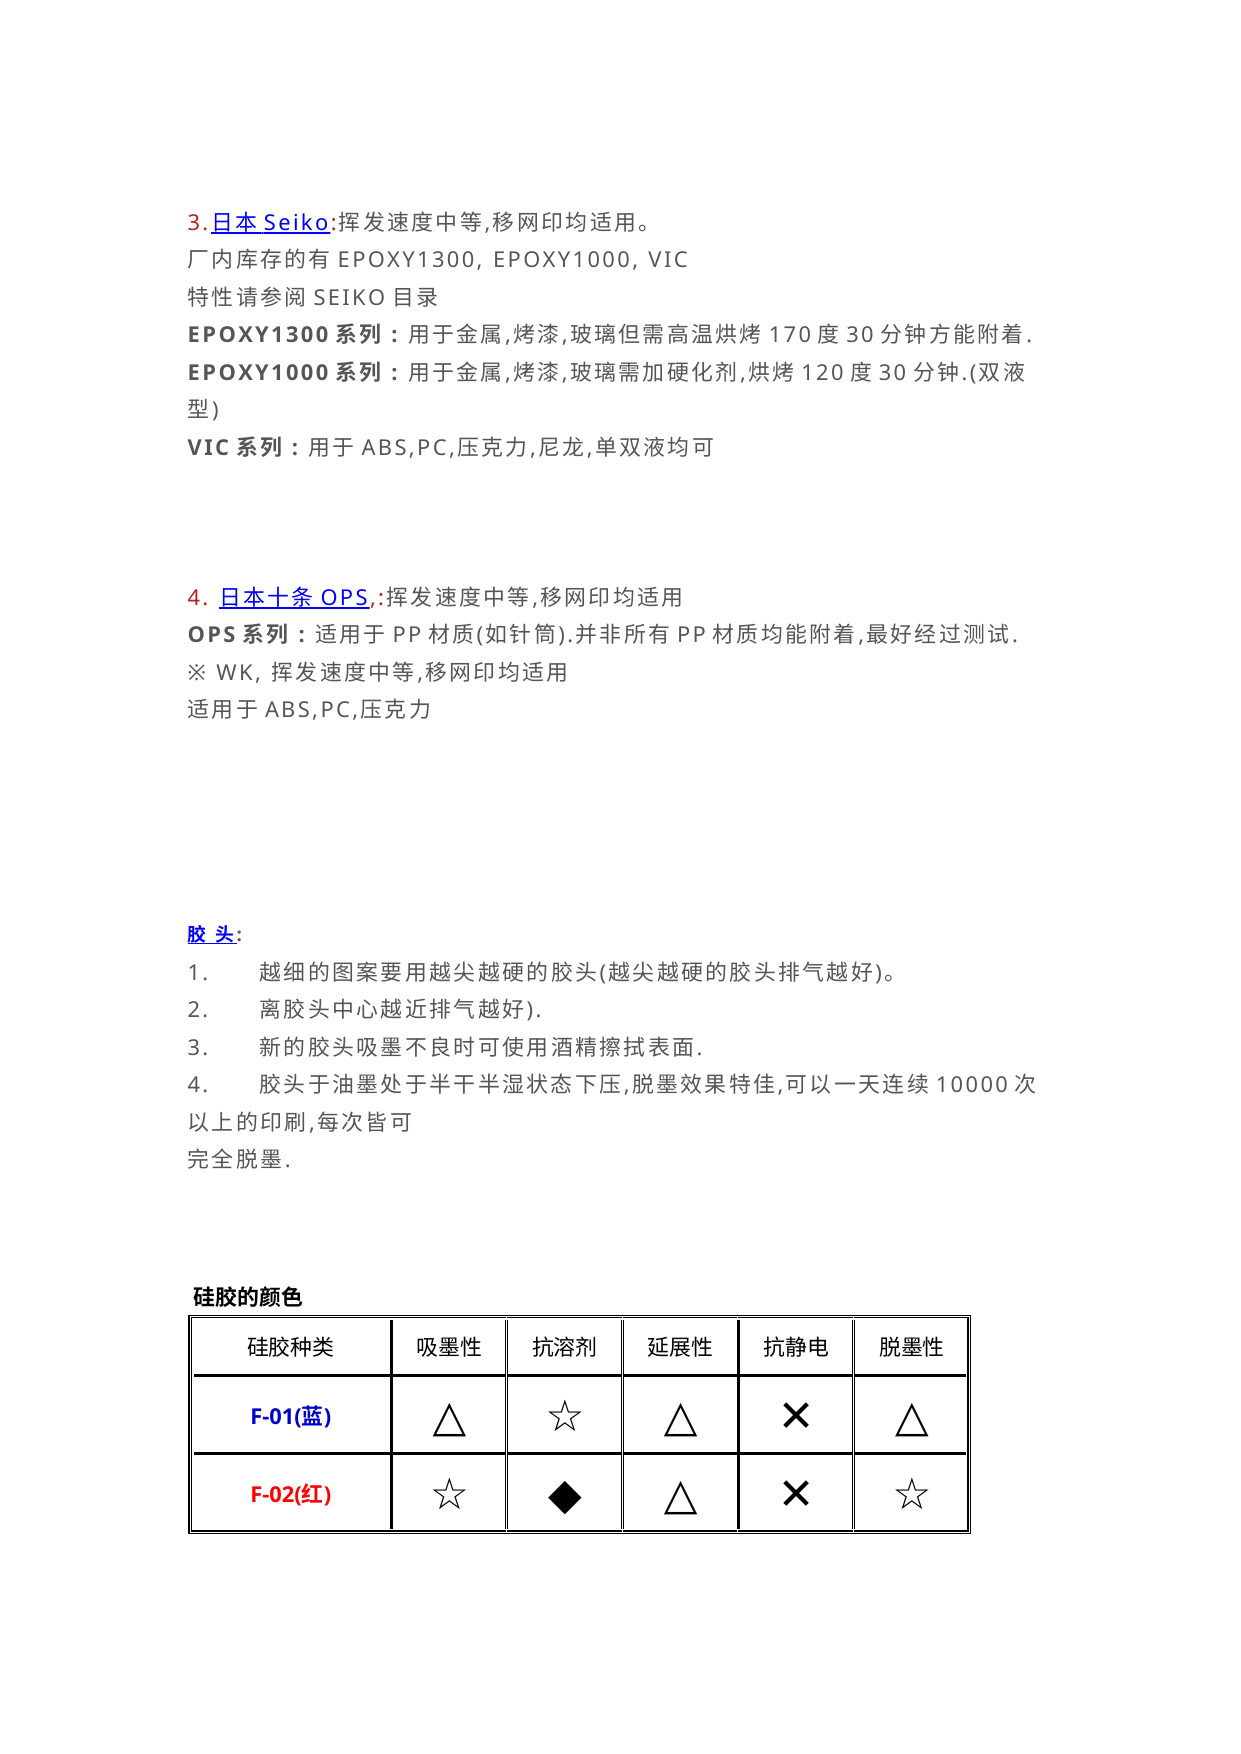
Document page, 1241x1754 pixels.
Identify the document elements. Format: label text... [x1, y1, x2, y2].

text 4. 日本十条OPS,:挥发速度中等,移网印均适用 [187, 539, 1053, 614]
table_header 硅胶的颜色 [188, 1277, 969, 1315]
text 胶 头: [187, 877, 1053, 952]
text 厂内库存的有EPOXY1300, EPOXY1000, VIC 特性请参阅SEIKO目录 [187, 239, 1053, 314]
text EPOXY1300系列 : 用于金属,烤漆,玻璃但需高温烘烤170度30分钟方能附着. EPOXY1000系列 : 用于金属,烤漆,玻璃需加硬化剂,烘烤120度30分钟.(双液型) VIC系列 : 用于ABS,PC,压克力,尼龙,单双液均可 [187, 314, 1053, 539]
table_header 硅胶的颜色 [190, 1316, 969, 1533]
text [187, 164, 1053, 239]
text 1. 越细的图案要用越尖越硬的胶头(越尖越硬的胶头排气越好)。 2. 离胶头中心越近排气越好). 3. 新的胶头吸墨不良时可使用酒精擦拭表面. 4. 胶头于油墨处于半干半湿状态下压,脱墨效果特佳,可以一天连续10000次以上的印刷,每次皆可 完全脱墨. [187, 952, 1053, 1252]
text OPS系列 : 适用于PP材质(如针筒).并非所有PP材质均能附着,最好经过测试. ※ WK, 挥发速度中等,移网印均适用 适用于ABS,PC,压克力 [187, 614, 1053, 839]
